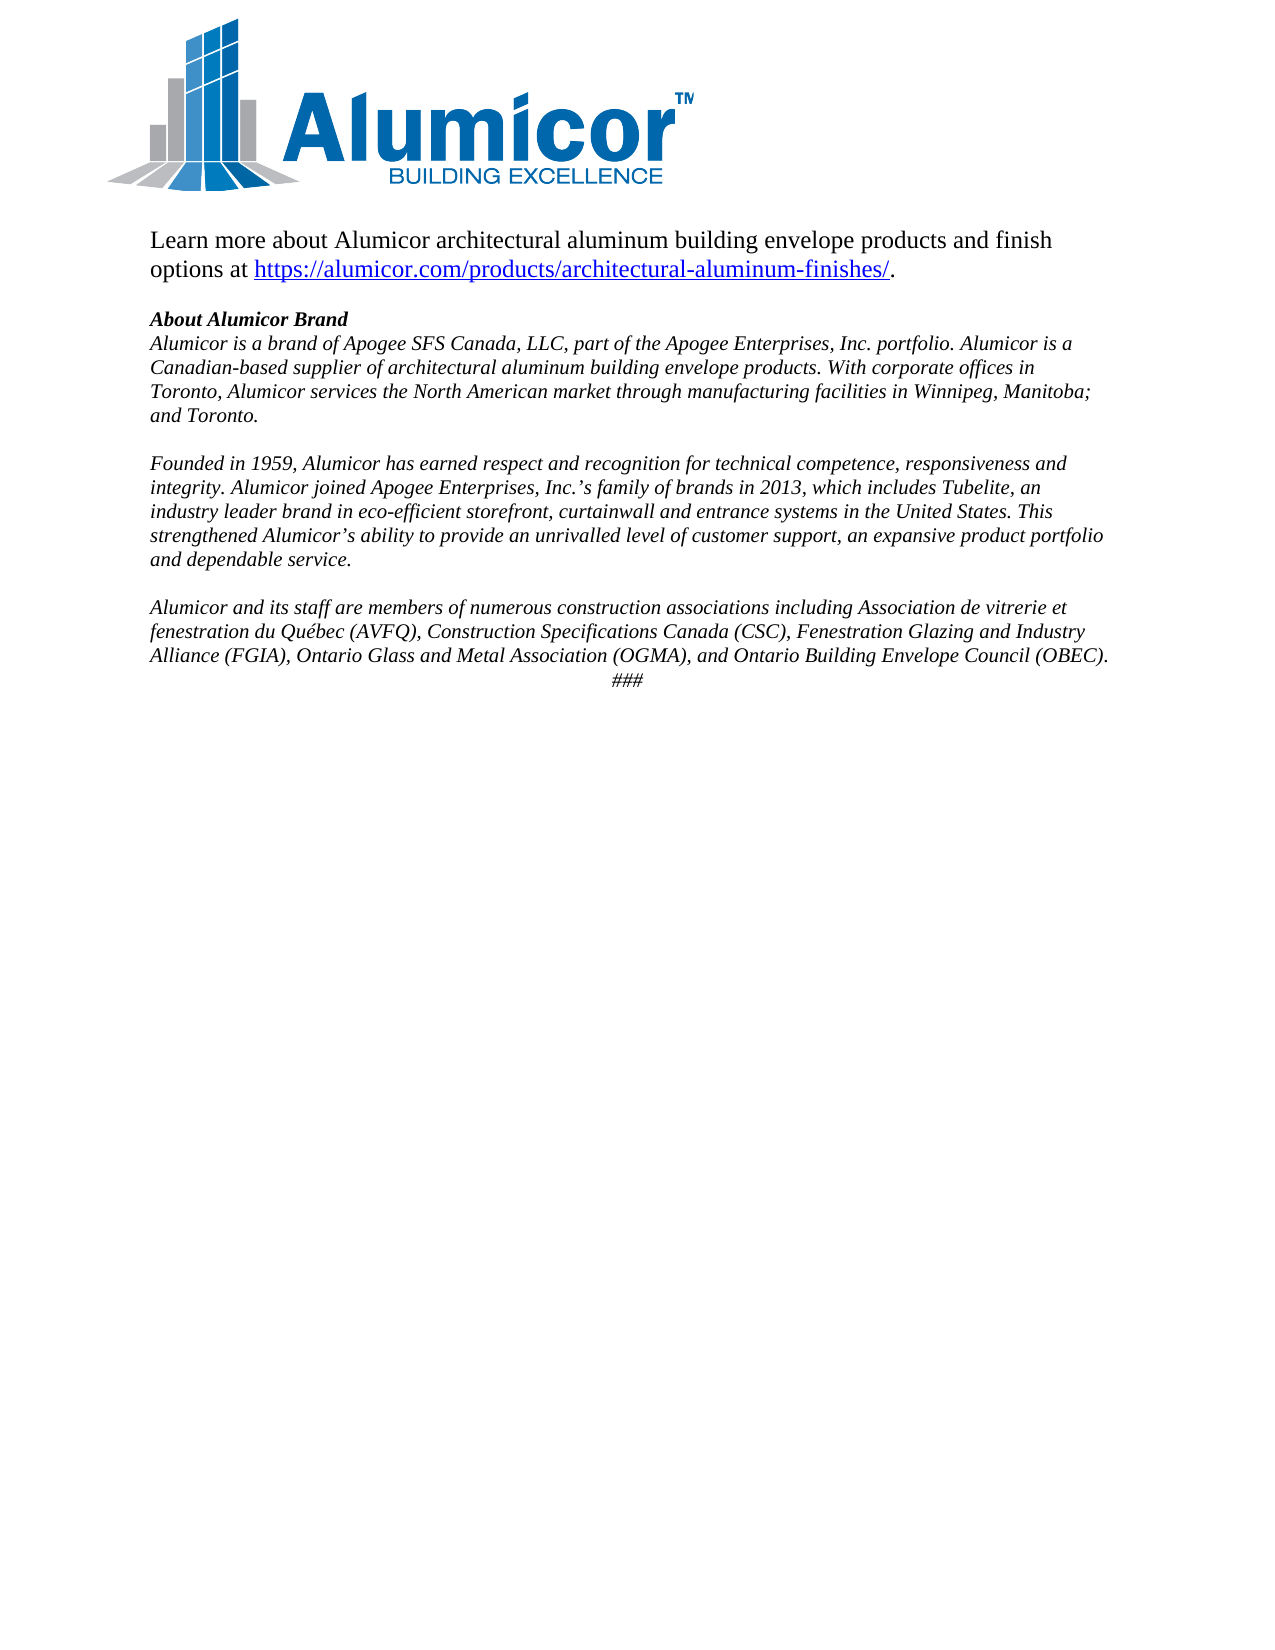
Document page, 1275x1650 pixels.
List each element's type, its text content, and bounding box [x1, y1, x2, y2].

text ### [150, 667, 1106, 692]
text About Alumicor Brand [150, 307, 1106, 331]
text Learn more about Alumicor architectural aluminum building envelope products and finish options at https://alumicor.com/products/architectural-aluminum-finishes/. [150, 225, 1106, 282]
text Alumicor is a brand of Apogee SFS Canada, LLC, part of the Apogee Enterprises, Inc. portfolio. Alumicor is a Canadian-based supplier of architectural aluminum building envelope products. With corporate offices in Toronto, Alumicor services the North American market through manufacturing facilities in Winnipeg, Manitoba; and Toronto. [150, 331, 1106, 427]
picture [106, 18, 694, 191]
text Founded in 1959, Alumicor has earned respect and recognition for technical competence, responsiveness and integrity. Alumicor joined Apogee Enterprises, Inc.’s family of brands in 2013, which includes Tubelite, an industry leader brand in eco-efficient storefront, curtainwall and entrance systems in the United States. This strengthened Alumicor’s ability to provide an unrivalled level of customer support, an expansive product portfolio and dependable service. [150, 451, 1106, 571]
text Alumicor and its staff are members of numerous construction associations including Association de vitrerie et fenestration du Québec (AVFQ), Construction Specifications Canada (CSC), Fenestration Glazing and Industry Alliance (FGIA), Ontario Glass and Metal Association (OGMA), and Ontario Building Envelope Council (OBEC). [150, 595, 1116, 667]
